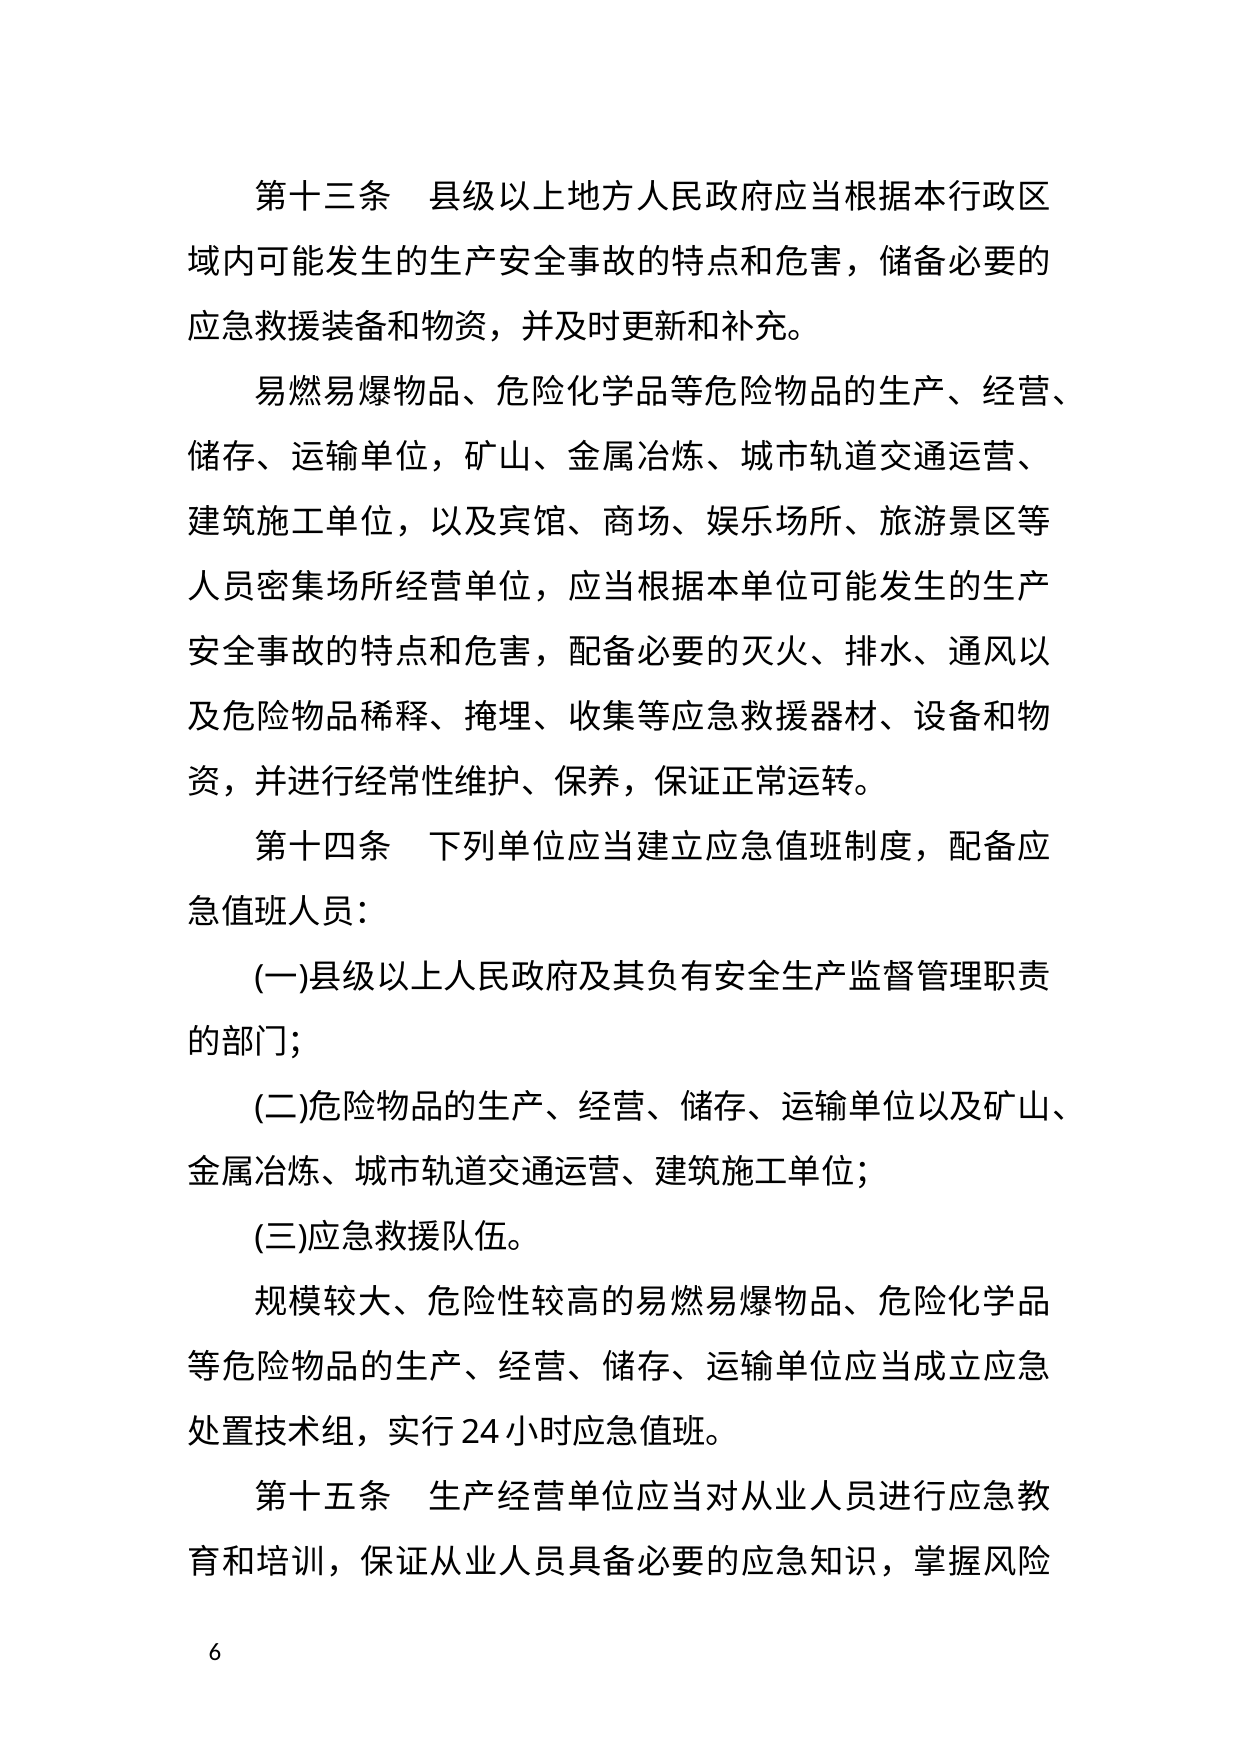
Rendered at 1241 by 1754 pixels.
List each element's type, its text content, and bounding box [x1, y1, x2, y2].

text 规模较大、危险性较高的易燃易爆物品、危险化学品等危险物品的生产、经营、储存、运输单位应当成立应急处置技术组，实行24小时应急值班。 [187, 1267, 1053, 1462]
text (二)危险物品的生产、经营、储存、运输单位以及矿山、金属冶炼、城市轨道交通运营、建筑施工单位； [187, 1072, 1053, 1202]
text 易燃易爆物品、危险化学品等危险物品的生产、经营、储存、运输单位，矿山、金属冶炼、城市轨道交通运营、建筑施工单位，以及宾馆、商场、娱乐场所、旅游景区等人员密集场所经营单位，应当根据本单位可能发生的生产安全事故的特点和危害，配备必要的灭火、排水、通风以及危险物品稀释、掩埋、收集等应急救援器材、设备和物资，并进行经常性维护、保养，保证正常运转。 [187, 357, 1053, 812]
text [187, 1462, 1053, 1592]
text 第十四条 下列单位应当建立应急值班制度，配备应急值班人员： [187, 812, 1053, 942]
text 第十三条 县级以上地方人民政府应当根据本行政区域内可能发生的生产安全事故的特点和危害，储备必要的应急救援装备和物资，并及时更新和补充。 [187, 162, 1053, 357]
text (一)县级以上人民政府及其负有安全生产监督管理职责的部门； [187, 942, 1053, 1072]
text (三)应急救援队伍。 [187, 1202, 1053, 1267]
